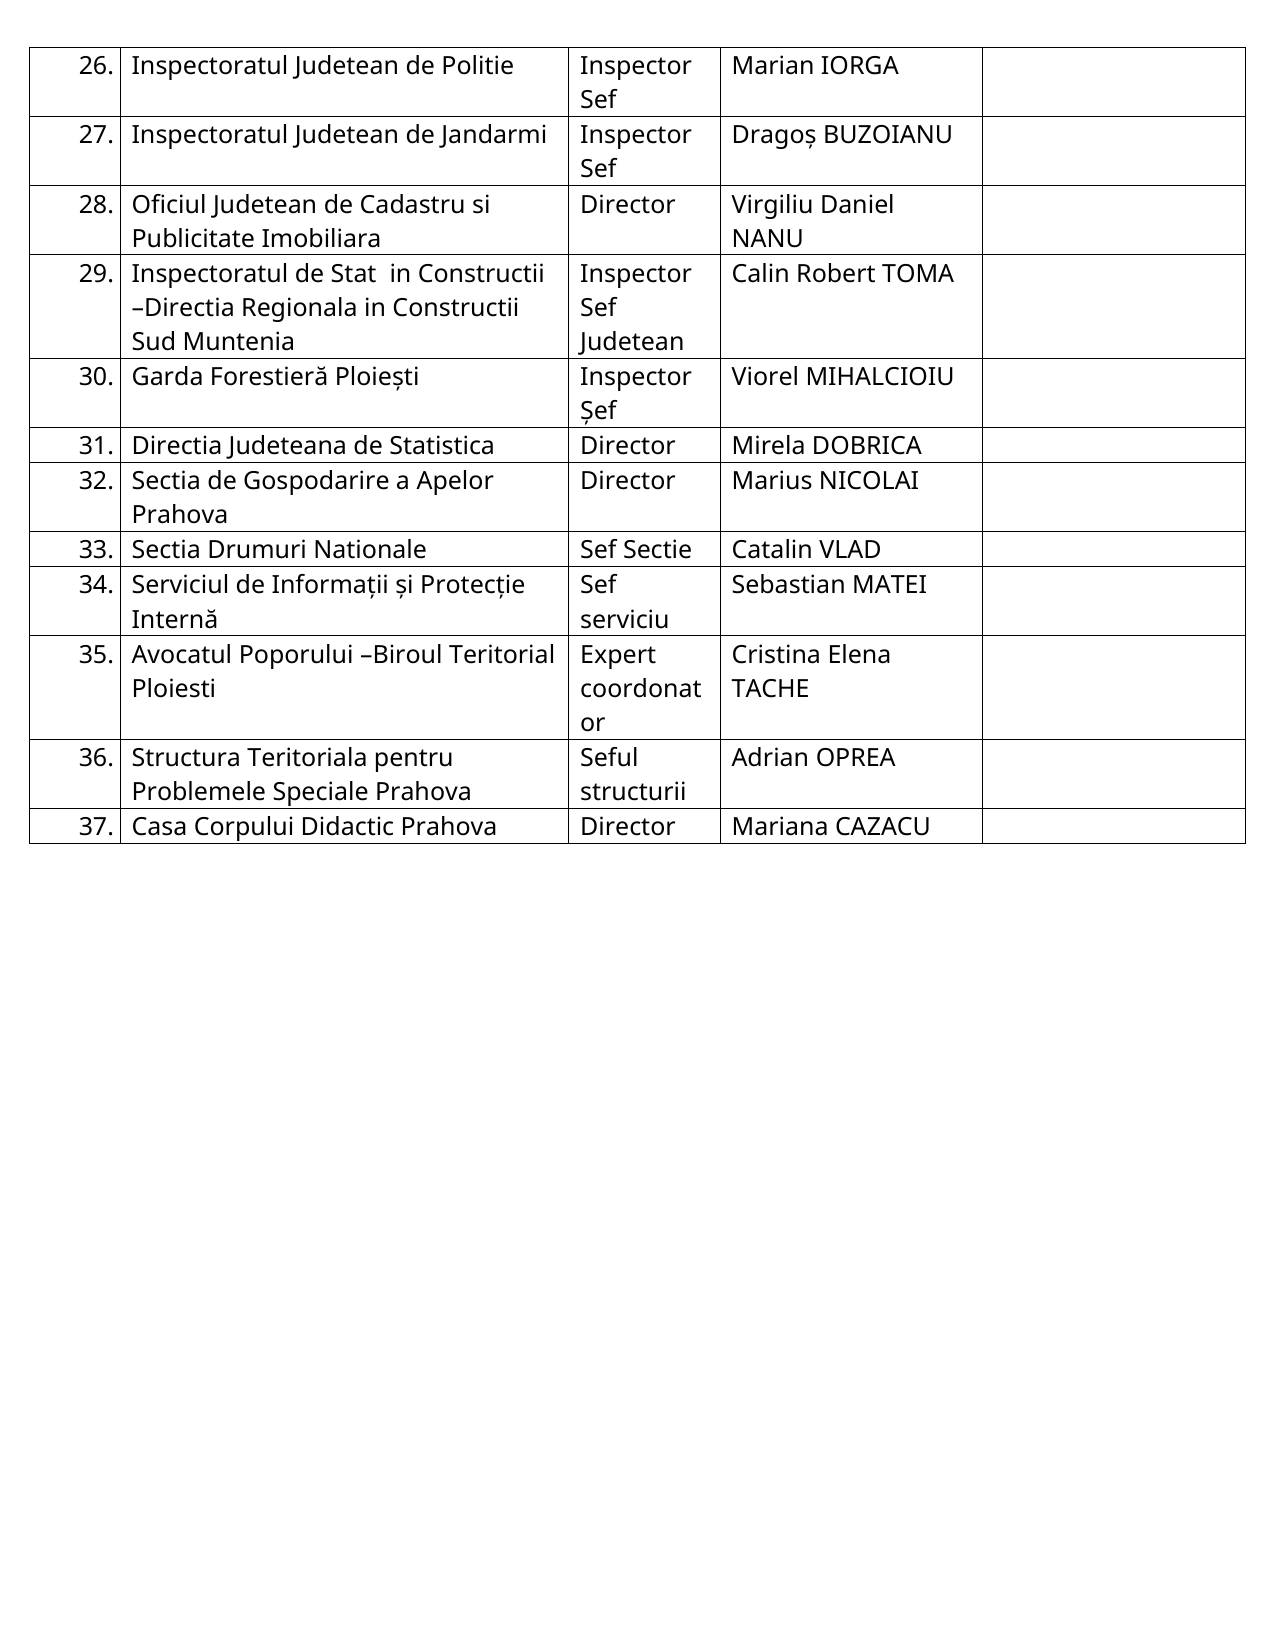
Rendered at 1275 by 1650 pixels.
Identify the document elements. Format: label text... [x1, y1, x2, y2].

table_cell Cristina Elena TACHE [721, 636, 982, 738]
table_cell Marian IORGA [721, 48, 982, 116]
table_cell Inspector Șef [569, 359, 720, 427]
table_cell [30, 809, 120, 843]
table_cell Director [569, 463, 720, 531]
table_cell Mariana CAZACU [721, 809, 982, 843]
table_cell Dragoș BUZOIANU [721, 117, 982, 185]
table_cell [983, 567, 1245, 635]
table_cell Director [569, 186, 720, 254]
table_cell Adrian OPREA [721, 740, 982, 808]
table_cell [983, 48, 1245, 116]
table_cell [983, 463, 1245, 531]
table_cell [983, 532, 1245, 566]
table_cell [30, 636, 120, 738]
table_cell [983, 255, 1245, 358]
table_cell Avocatul Poporului –Biroul Teritorial Ploiesti [121, 636, 568, 738]
table_cell Virgiliu Daniel NANU [721, 186, 982, 254]
table_cell [30, 428, 120, 462]
table_cell Inspectoratul Judetean de Jandarmi [121, 117, 568, 185]
table_cell Catalin VLAD [721, 532, 982, 566]
table_cell Marius NICOLAI [721, 463, 982, 531]
table_cell Inspectoratul Judetean de Politie [121, 48, 568, 116]
table_cell Director [569, 428, 720, 462]
table_cell [30, 740, 120, 808]
table_cell [30, 186, 120, 254]
table_cell [30, 359, 120, 427]
table_cell Sectia de Gospodarire a Apelor Prahova [121, 463, 568, 531]
table_cell [983, 636, 1245, 738]
table_cell Serviciul de Informații și Protecție Internă [121, 567, 568, 635]
table_cell [30, 567, 120, 635]
table_cell [30, 48, 120, 116]
table_cell Casa Corpului Didactic Prahova [121, 809, 568, 843]
table_cell Sef Sectie [569, 532, 720, 566]
table_cell Director [569, 809, 720, 843]
table_cell [983, 359, 1245, 427]
table_cell Inspector Sef Judetean [569, 255, 720, 358]
table_cell Directia Judeteana de Statistica [121, 428, 568, 462]
table_cell Sebastian MATEI [721, 567, 982, 635]
table_cell Viorel MIHALCIOIU [721, 359, 982, 427]
table_cell [983, 117, 1245, 185]
table_cell [983, 428, 1245, 462]
table_cell Seful structurii [569, 740, 720, 808]
table_cell Expert coordonator [569, 636, 720, 738]
table_cell Inspector Sef [569, 48, 720, 116]
table_cell [983, 186, 1245, 254]
table_cell Calin Robert TOMA [721, 255, 982, 358]
table_cell [30, 117, 120, 185]
table_cell Sectia Drumuri Nationale [121, 532, 568, 566]
table_cell Sef serviciu [569, 567, 720, 635]
table_cell [30, 532, 120, 566]
table_cell Inspector Sef [569, 117, 720, 185]
table_cell [983, 809, 1245, 843]
table_cell [30, 463, 120, 531]
table_cell Structura Teritoriala pentru Problemele Speciale Prahova [121, 740, 568, 808]
table_cell Oficiul Judetean de Cadastru si Publicitate Imobiliara [121, 186, 568, 254]
table_cell [30, 255, 120, 358]
table_cell Garda Forestieră Ploiești [121, 359, 568, 427]
table_cell Inspectoratul de Stat in Constructii –Directia Regionala in Constructii Sud Muntenia [121, 255, 568, 358]
table_cell Mirela DOBRICA [721, 428, 982, 462]
table_cell [983, 740, 1245, 808]
